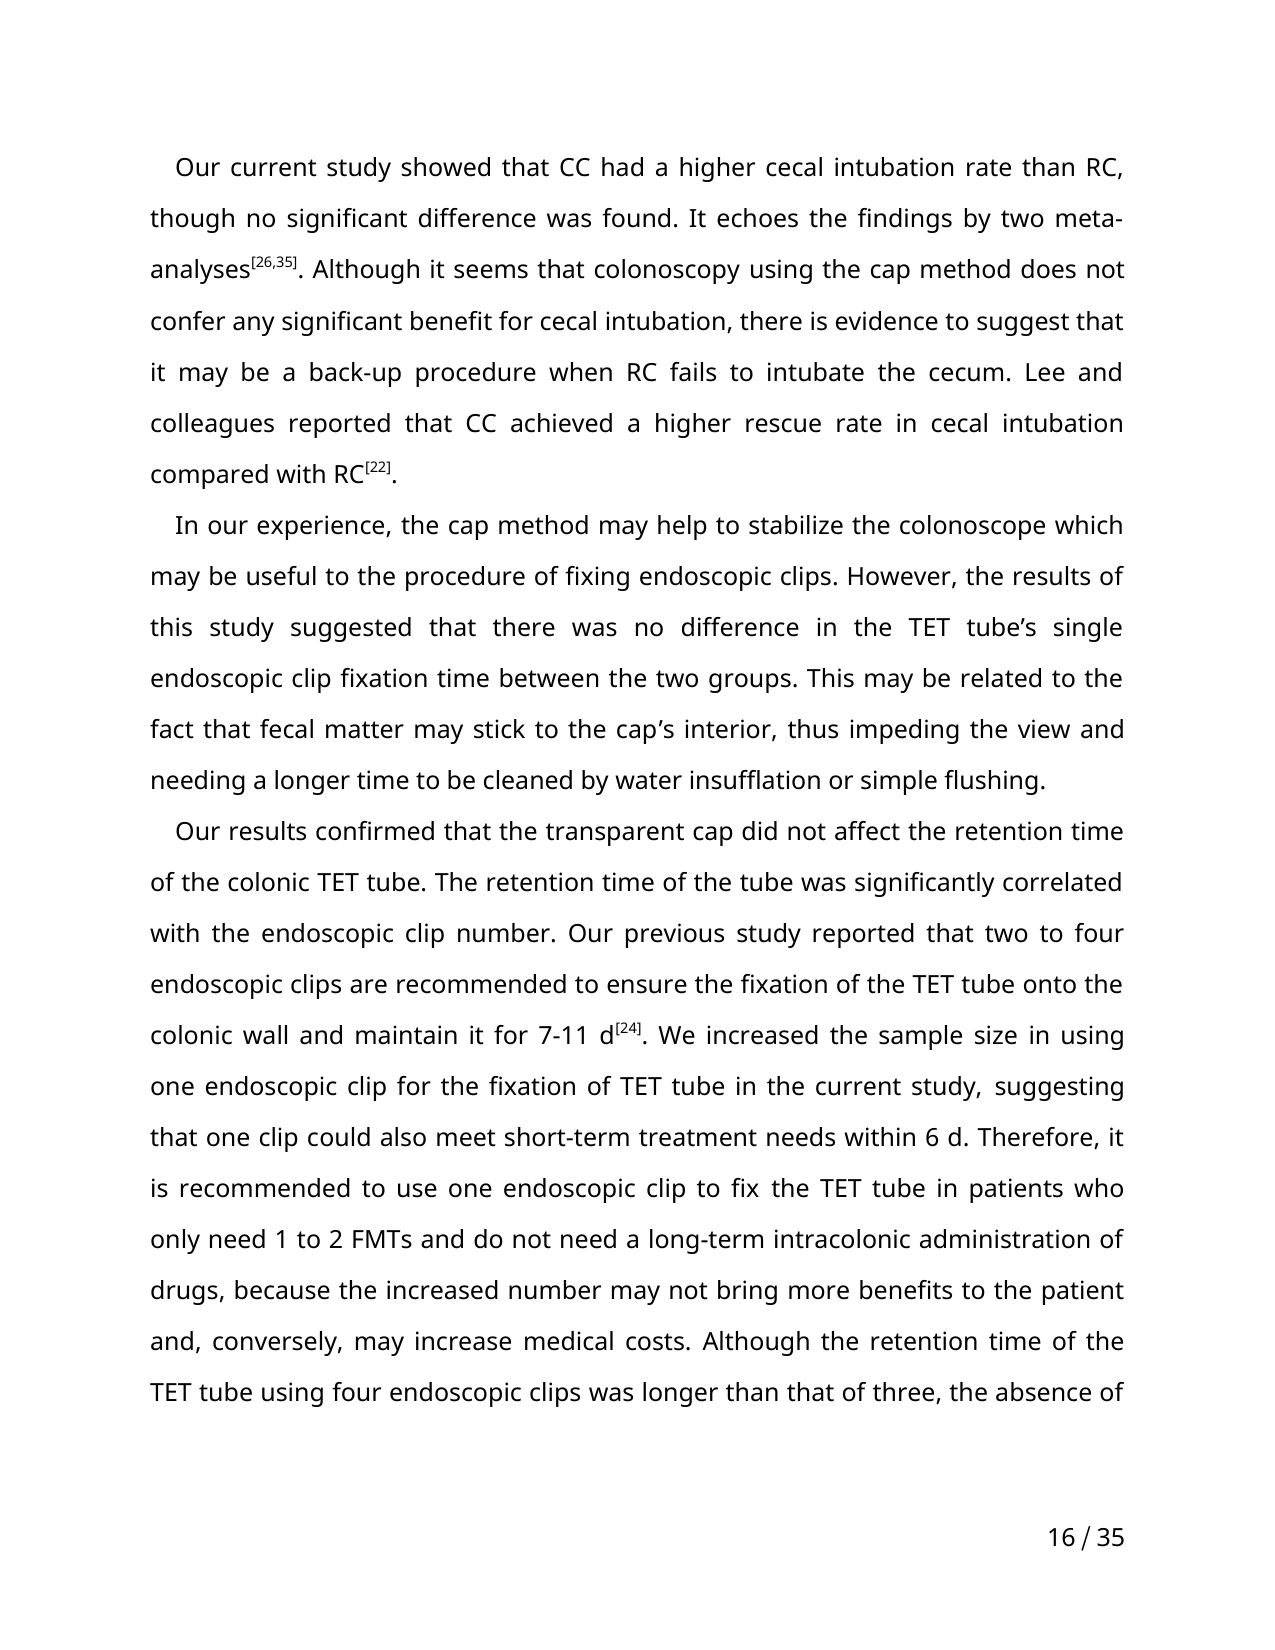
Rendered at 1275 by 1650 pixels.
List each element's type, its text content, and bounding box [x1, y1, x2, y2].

text Our current study showed that CC had a higher cecal intubation rate than RC, though no significant difference was found. It echoes the findings by two meta-analyses[26,35]. Although it seems that colonoscopy using the cap method does not confer any significant benefit for cecal intubation, there is evidence to suggest that it may be a back-up procedure when RC fails to intubate the cecum. Lee and colleagues reported that CC achieved a higher rescue rate in cecal intubation compared with RC[22]. [150, 150, 1125, 490]
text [150, 813, 1125, 1409]
text In our experience, the cap method may help to stabilize the colonoscope which may be useful to the procedure of fixing endoscopic clips. However, the results of this study suggested that there was no difference in the TET tube’s single endoscopic clip fixation time between the two groups. This may be related to the fact that fecal matter may stick to the cap’s interior, thus impeding the view and needing a longer time to be cleaned by water insufflation or simple flushing. [150, 507, 1125, 797]
